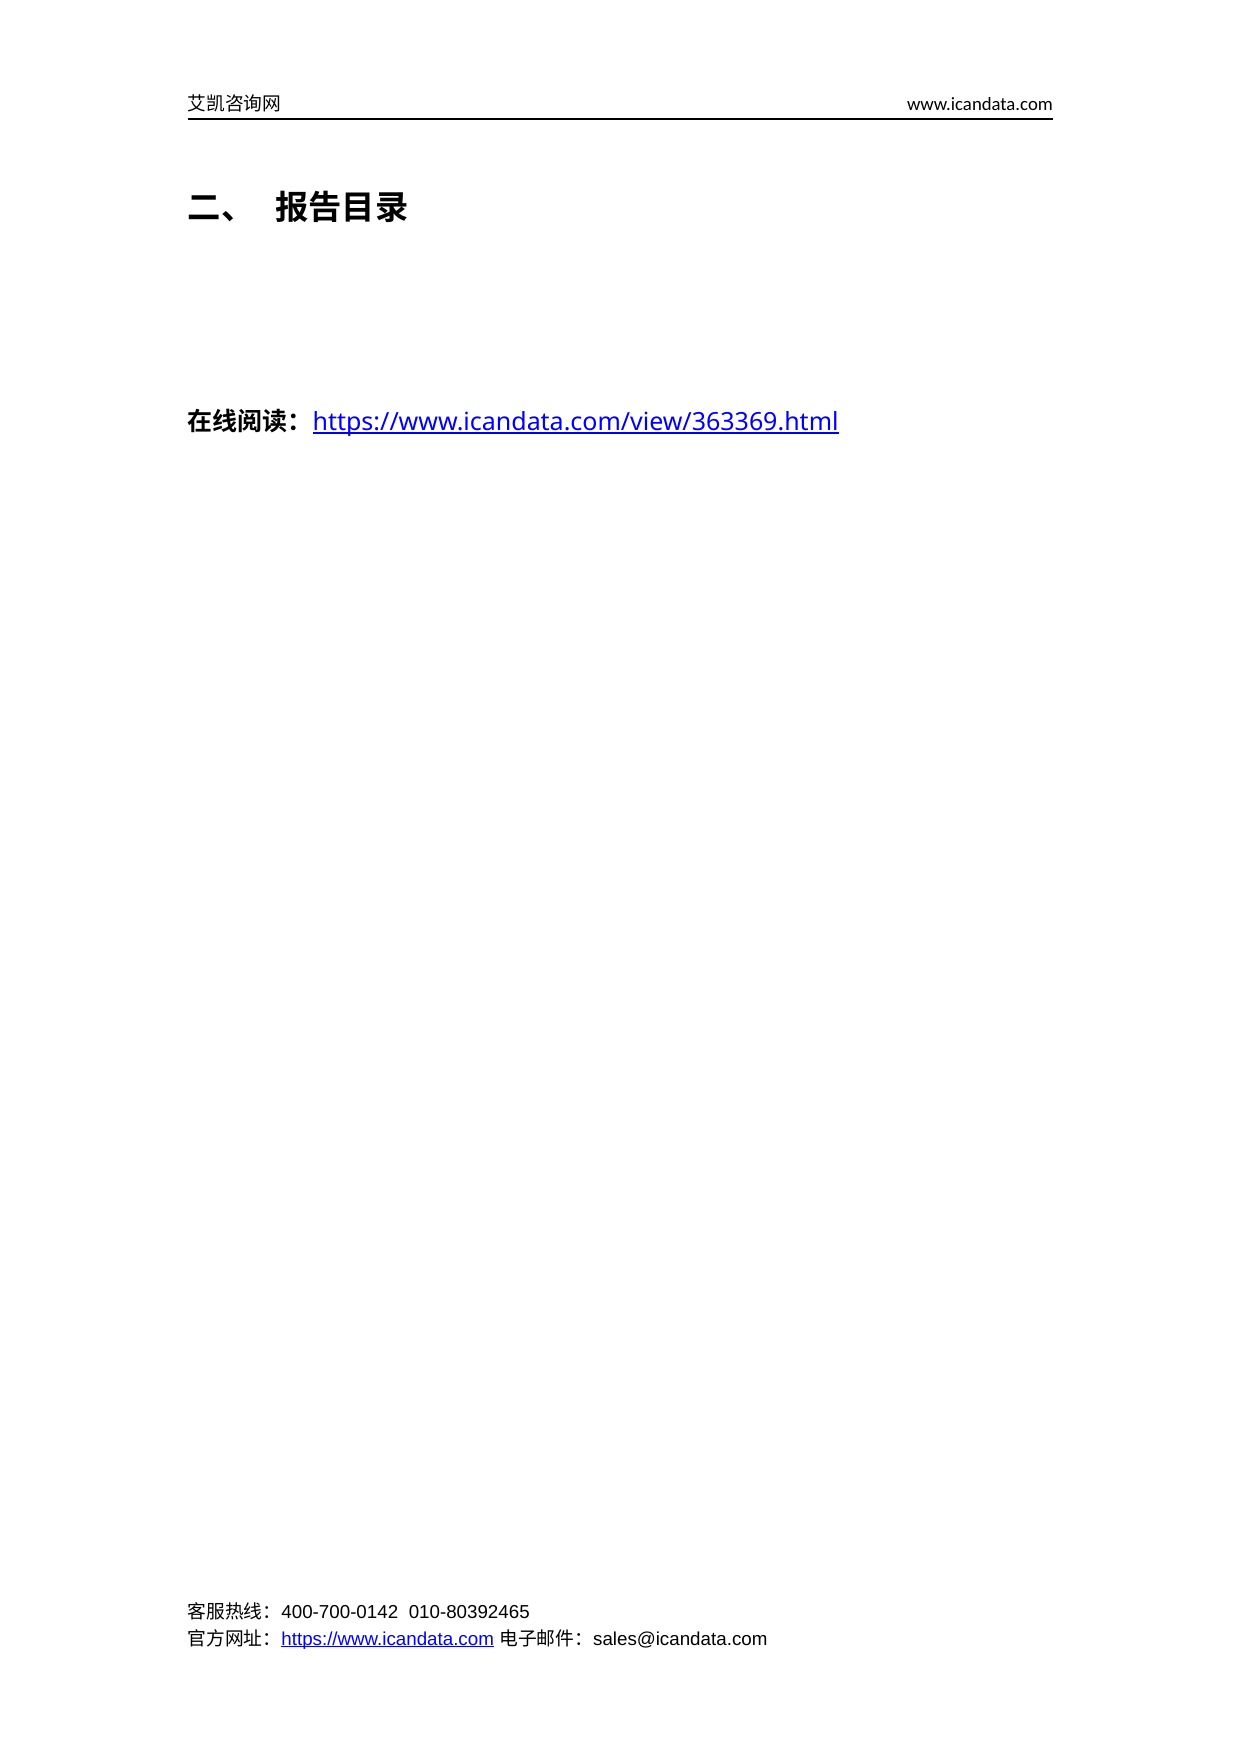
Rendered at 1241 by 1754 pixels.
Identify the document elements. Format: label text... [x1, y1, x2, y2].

subtitle 报告目录 [187, 172, 1053, 237]
text 在线阅读：https://www.icandata.com/view/363369.html [187, 387, 1053, 452]
